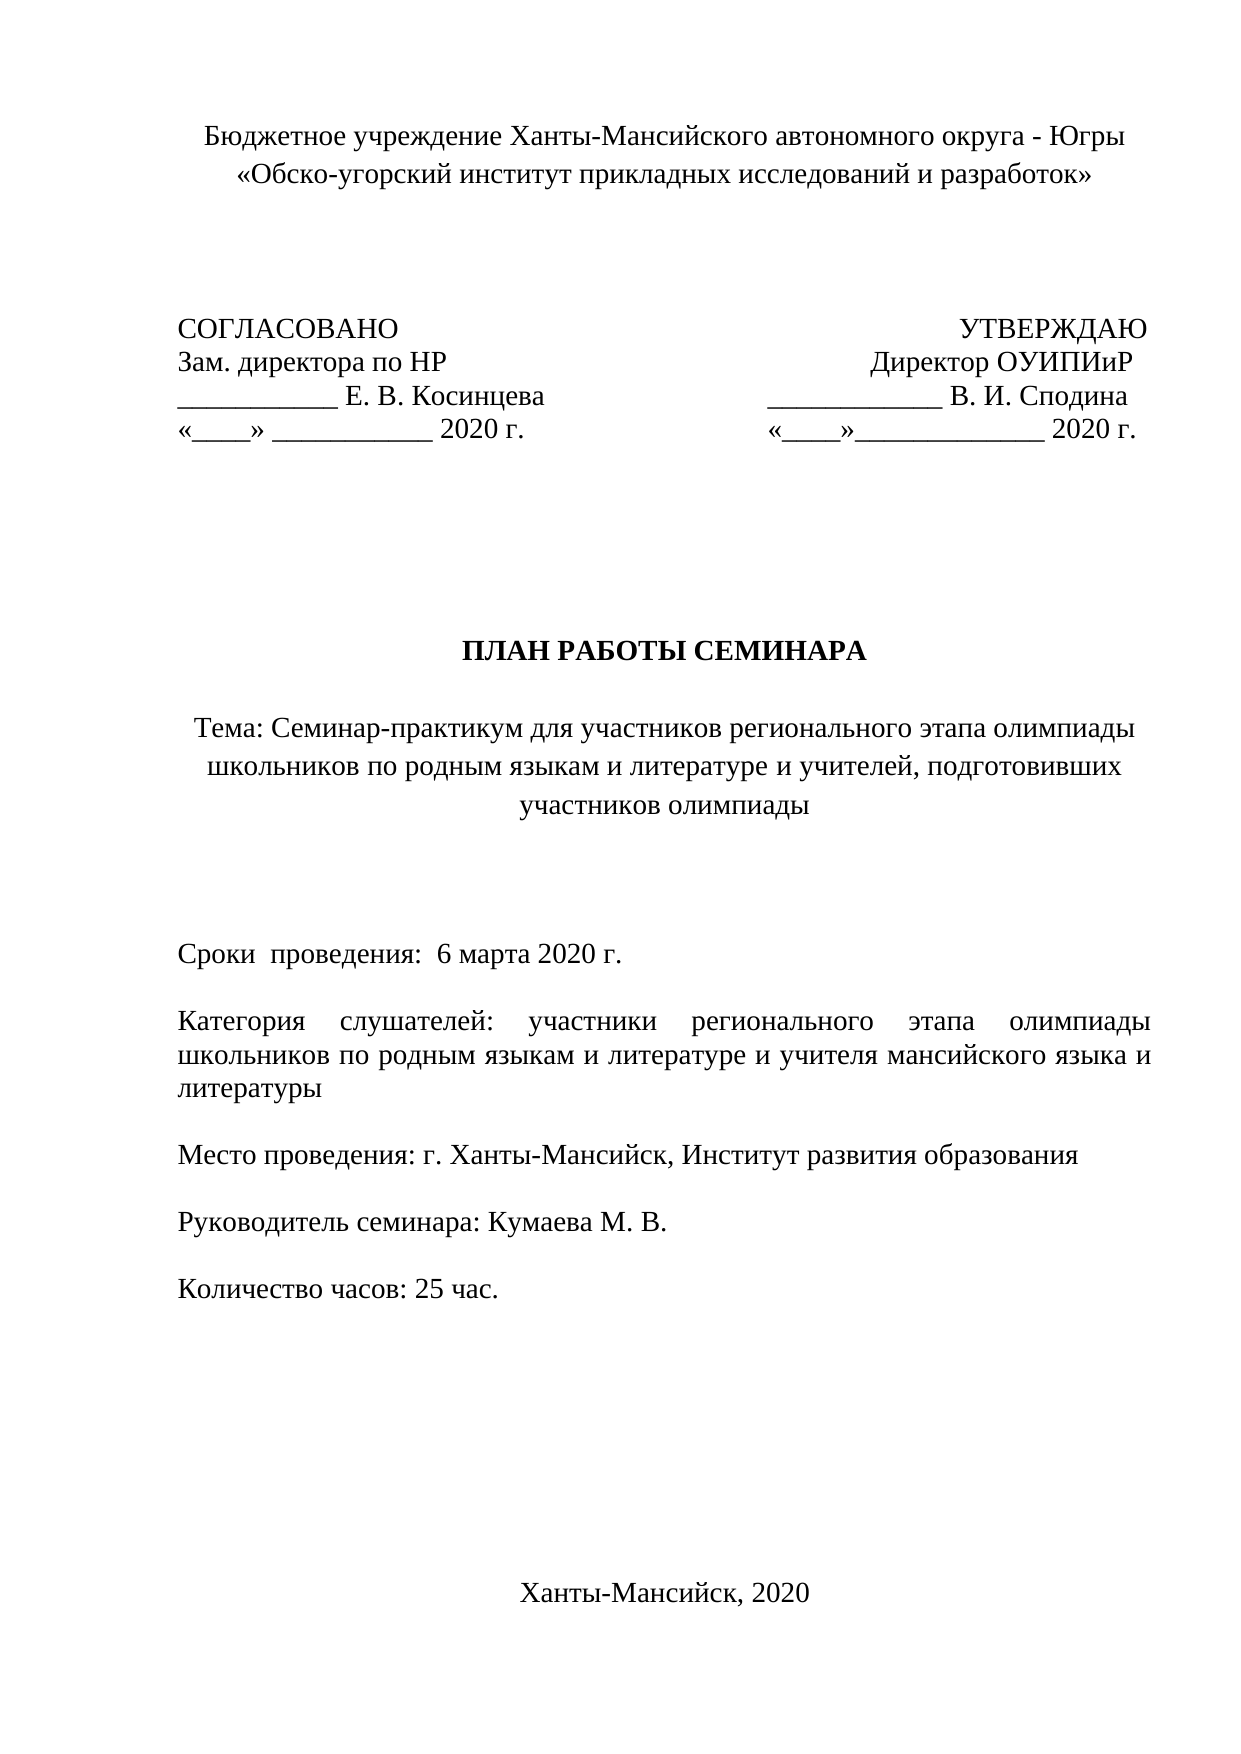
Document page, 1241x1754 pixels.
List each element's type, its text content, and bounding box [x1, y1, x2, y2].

text Бюджетное учреждение Ханты-Мансийского автономного округа - Югры [177, 118, 1152, 152]
text «____» ___________ 2020 г. «____»_____________ 2020 г. [177, 411, 1152, 445]
text Тема: Семинар-практикум для участников регионального этапа олимпиады школьников по родным языкам и литературе и учителей, подготовивших участников олимпиады [177, 710, 1152, 821]
text Количество часов: 25 час. [177, 1272, 1152, 1305]
text ПЛАН РАБОТЫ СЕМИНАРА [177, 633, 1152, 666]
text Ханты-Мансийск, 2020 [177, 1575, 1152, 1608]
text СОГЛАСОВАНО УТВЕРЖДАЮ [177, 311, 1152, 344]
text Руководитель семинара: Кумаева М. В. [177, 1204, 1152, 1238]
text ___________ Е. В. Косинцева ____________ В. И. Сподина [177, 378, 1152, 411]
text Сроки проведения: 6 марта 2020 г. [177, 936, 1152, 970]
text Место проведения: г. Ханты-Мансийск, Институт развития образования [177, 1137, 1152, 1171]
text «Обско-угорский институт прикладных исследований и разработок» [177, 157, 1152, 190]
text Зам. директора по НР Директор ОУИПИиР [177, 344, 1152, 378]
text Категория слушателей: участники регионального этапа олимпиады школьников по родным языкам и литературе и учителя мансийского языка и литературы [177, 1003, 1152, 1104]
